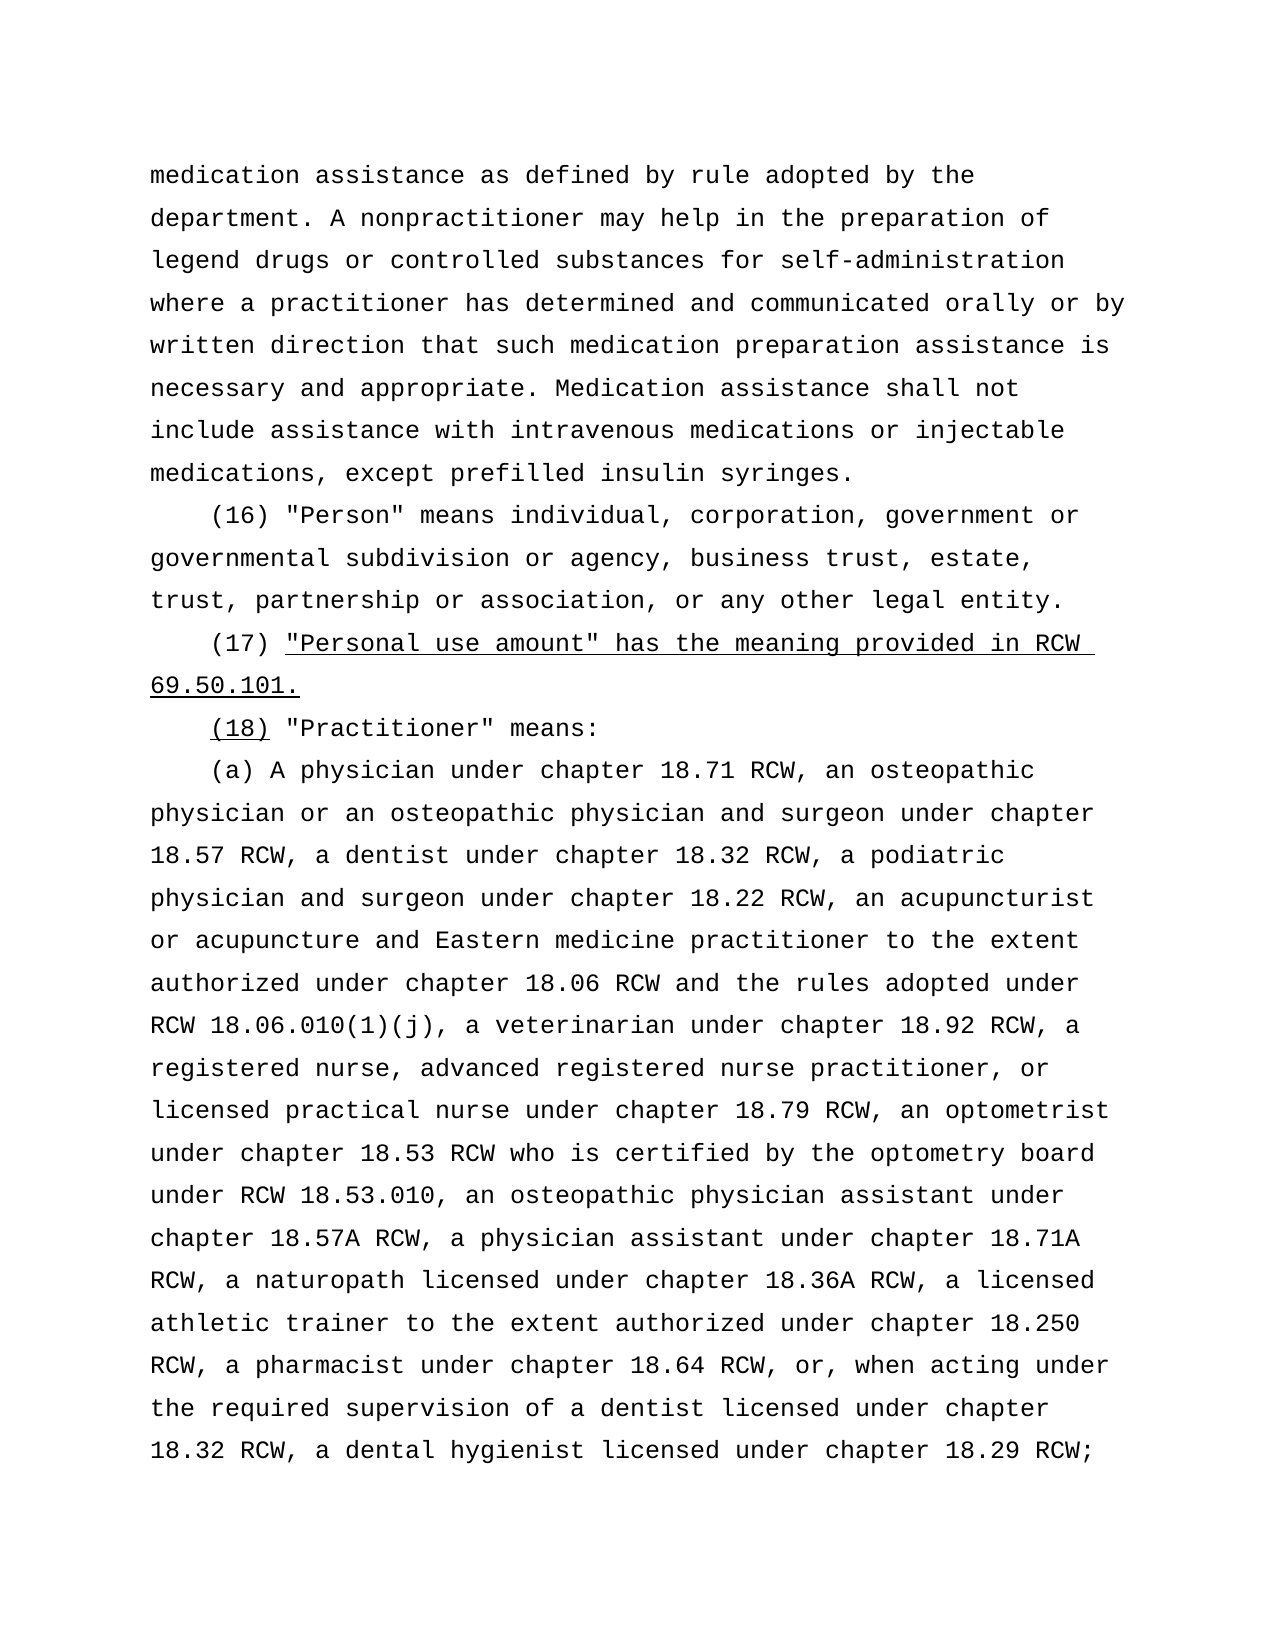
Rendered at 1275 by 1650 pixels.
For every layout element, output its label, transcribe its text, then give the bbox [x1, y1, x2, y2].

text (18) "Practitioner" means: [150, 702, 1125, 745]
text (a) A physician under chapter 18.71 RCW, an osteopathic physician or an osteopathic physician and surgeon under chapter 18.57 RCW, a dentist under chapter 18.32 RCW, a podiatric physician and surgeon under chapter 18.22 RCW, an acupuncturist or acupuncture and Eastern medicine practitioner to the extent authorized under chapter 18.06 RCW and the rules adopted under RCW 18.06.010(1)(j), a veterinarian under chapter 18.92 RCW, a registered nurse, advanced registered nurse practitioner, or licensed practical nurse under chapter 18.79 RCW, an optometrist under chapter 18.53 RCW who is certified by the optometry board under RCW 18.53.010, an osteopathic physician assistant under chapter 18.57A RCW, a physician assistant under chapter 18.71A RCW, a naturopath licensed under chapter 18.36A RCW, a licensed athletic trainer to the extent authorized under chapter 18.250 RCW, a pharmacist under chapter 18.64 RCW, or, when acting under the required supervision of a dentist licensed under chapter 18.32 RCW, a dental hygienist licensed under chapter 18.29 RCW; [150, 745, 1125, 1467]
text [150, 150, 1125, 490]
text (17) "Personal use amount" has the meaning provided in RCW 69.50.101. [150, 617, 1125, 702]
text (16) "Person" means individual, corporation, government or governmental subdivision or agency, business trust, estate, trust, partnership or association, or any other legal entity. [150, 490, 1125, 617]
